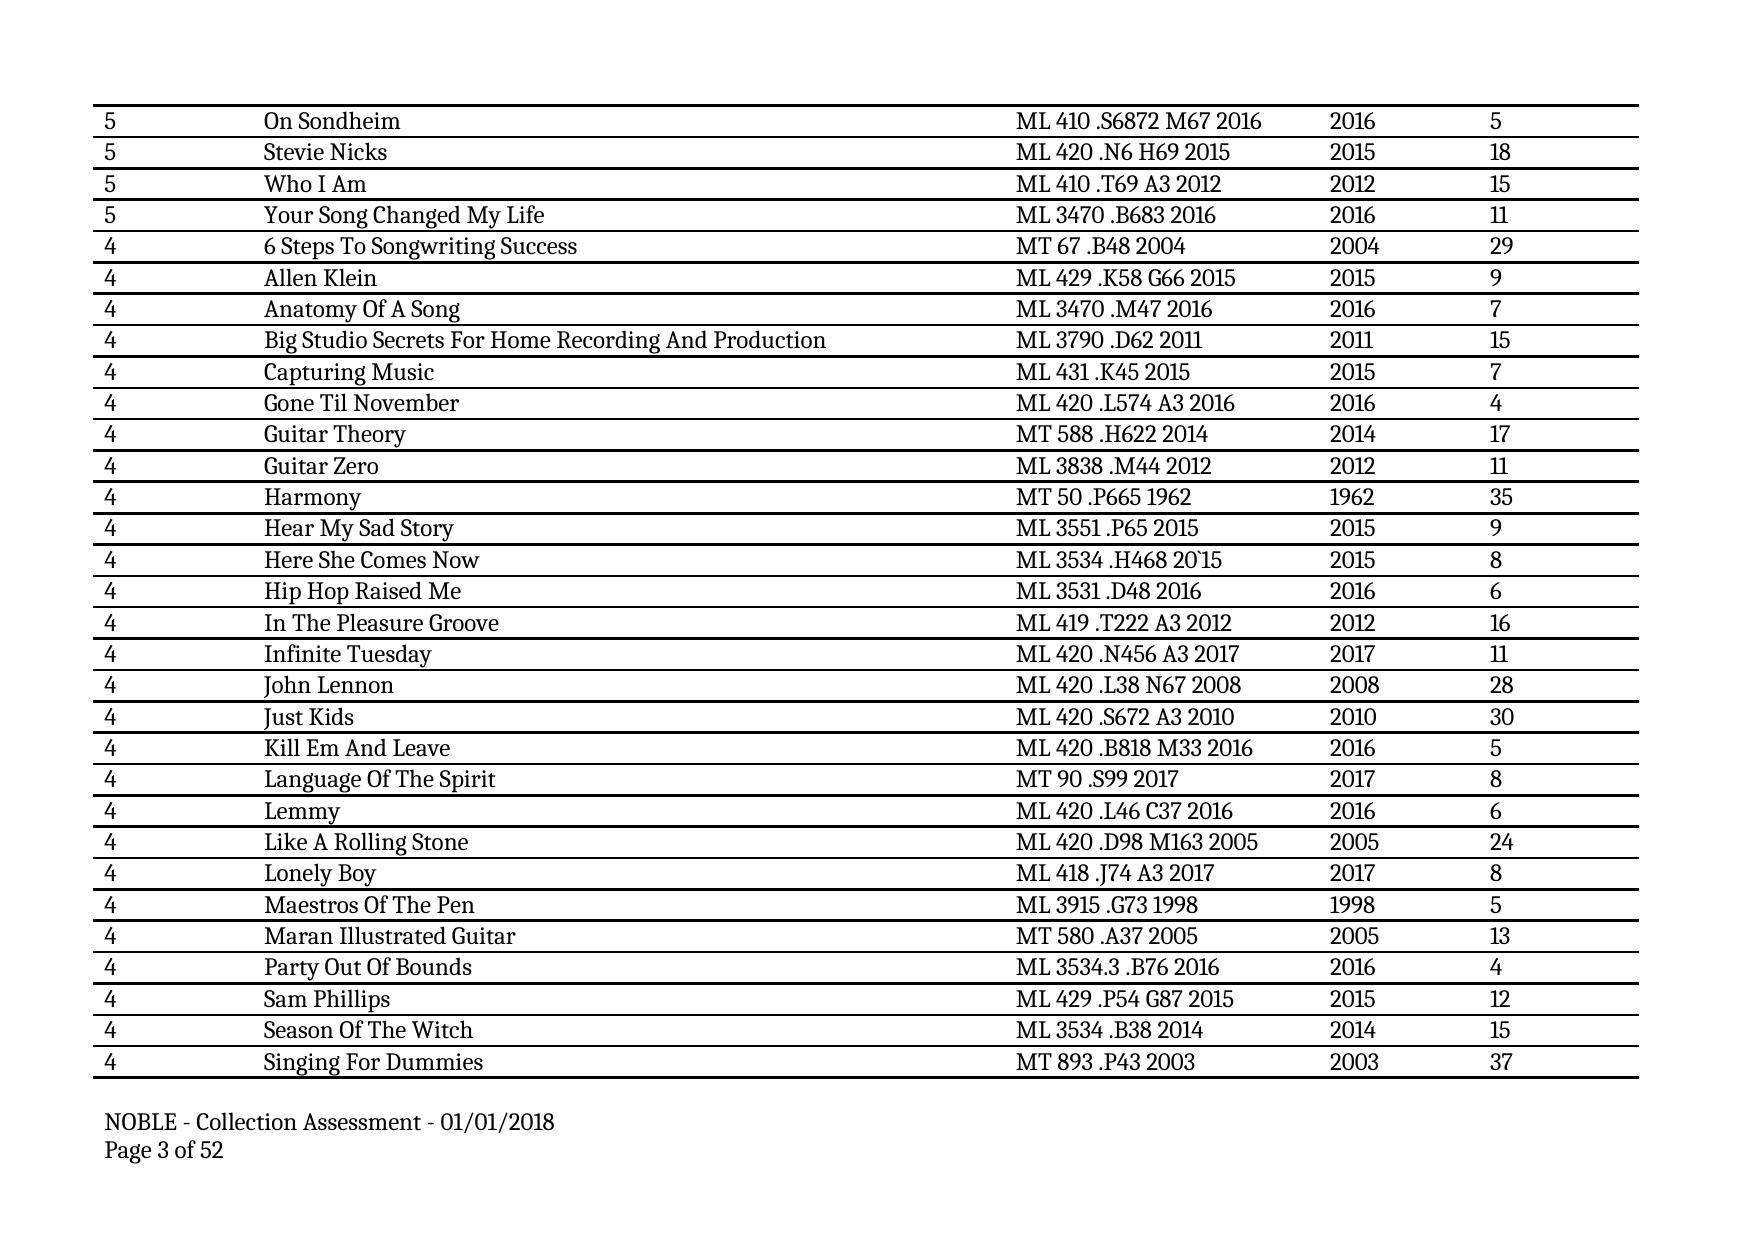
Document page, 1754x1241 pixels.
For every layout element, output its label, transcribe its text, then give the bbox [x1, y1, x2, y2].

table_cell ML 420 .N6 H69 2015 [999, 138, 1319, 167]
table_cell Guitar Theory [253, 420, 999, 449]
table_cell 4 [93, 608, 253, 637]
table_cell 13 [1479, 922, 1638, 951]
table_cell 4 [1479, 389, 1638, 418]
table_cell 15 [1479, 1016, 1638, 1045]
table_cell Maran Illustrated Guitar [253, 922, 999, 951]
table_cell 11 [1479, 201, 1638, 229]
table_cell 4 [93, 232, 253, 261]
table_cell ML 419 .T222 A3 2012 [999, 608, 1319, 637]
table_cell ML 3470 .B683 2016 [999, 201, 1319, 229]
table_cell 2016 [1319, 577, 1478, 606]
table_cell MT 893 .P43 2003 [999, 1047, 1319, 1076]
table_cell 2016 [1319, 107, 1478, 136]
table_cell Your Song Changed My Life [253, 201, 999, 229]
table_cell ML 410 .T69 A3 2012 [999, 170, 1319, 198]
table_cell ML 3790 .D62 2011 [999, 326, 1319, 355]
table_cell 24 [1479, 828, 1638, 857]
table_cell Big Studio Secrets For Home Recording And Production [253, 326, 999, 355]
table_cell Kill Em And Leave [253, 734, 999, 763]
table_cell 4 [93, 515, 253, 543]
table_cell Lemmy [253, 797, 999, 825]
table_cell 4 [93, 828, 253, 857]
table_cell 2005 [1319, 922, 1478, 951]
table_cell ML 3534.3 .B76 2016 [999, 953, 1319, 982]
table_cell Singing For Dummies [253, 1047, 999, 1076]
table_cell 2016 [1319, 201, 1478, 229]
table_cell 2014 [1319, 1016, 1478, 1045]
table_cell 8 [1479, 765, 1638, 794]
table_cell 2005 [1319, 828, 1478, 857]
table_cell ML 420 .L574 A3 2016 [999, 389, 1319, 418]
table_cell ML 418 .J74 A3 2017 [999, 859, 1319, 888]
table_cell 8 [1479, 546, 1638, 574]
table_cell 2016 [1319, 797, 1478, 825]
table_cell MT 580 .A37 2005 [999, 922, 1319, 951]
table_cell 17 [1479, 420, 1638, 449]
table_cell Hear My Sad Story [253, 515, 999, 543]
table_cell ML 429 .P54 G87 2015 [999, 985, 1319, 1013]
table_cell 4 [93, 859, 253, 888]
table_cell ML 3531 .D48 2016 [999, 577, 1319, 606]
table_cell 2017 [1319, 859, 1478, 888]
table_cell MT 50 .P665 1962 [999, 483, 1319, 512]
table_cell 4 [93, 1047, 253, 1076]
table_cell 5 [1479, 734, 1638, 763]
table_cell 5 [93, 170, 253, 198]
table_cell Allen Klein [253, 264, 999, 292]
table_cell 2008 [1319, 671, 1478, 700]
table_cell 11 [1479, 452, 1638, 480]
table_cell 4 [1479, 953, 1638, 982]
table_cell Season Of The Witch [253, 1016, 999, 1045]
table_cell 30 [1479, 703, 1638, 731]
table_cell 2017 [1319, 640, 1478, 668]
table_cell 4 [93, 326, 253, 355]
table_cell 5 [1479, 107, 1638, 136]
table_cell ML 3915 .G73 1998 [999, 891, 1319, 919]
table_cell ML 429 .K58 G66 2015 [999, 264, 1319, 292]
table_cell Like A Rolling Stone [253, 828, 999, 857]
table_cell 4 [93, 358, 253, 386]
table_cell 12 [1479, 985, 1638, 1013]
table_cell ML 420 .B818 M33 2016 [999, 734, 1319, 763]
table_cell 1998 [1319, 891, 1478, 919]
table_cell Stevie Nicks [253, 138, 999, 167]
table_cell 29 [1479, 232, 1638, 261]
table_cell ML 3838 .M44 2012 [999, 452, 1319, 480]
table_cell Anatomy Of A Song [253, 295, 999, 324]
table_cell 8 [1479, 859, 1638, 888]
table_cell 7 [1479, 358, 1638, 386]
table_cell 6 Steps To Songwriting Success [253, 232, 999, 261]
table_cell 4 [93, 734, 253, 763]
table_cell 5 [93, 201, 253, 229]
table_cell 9 [1479, 515, 1638, 543]
table_cell 2004 [1319, 232, 1478, 261]
table_cell Language Of The Spirit [253, 765, 999, 794]
table_cell 4 [93, 953, 253, 982]
table_cell 4 [93, 797, 253, 825]
table_cell 2016 [1319, 953, 1478, 982]
table_cell ML 420 .L46 C37 2016 [999, 797, 1319, 825]
table_cell MT 67 .B48 2004 [999, 232, 1319, 261]
table_cell ML 420 .S672 A3 2010 [999, 703, 1319, 731]
table_cell 4 [93, 671, 253, 700]
table_cell 4 [93, 1016, 253, 1045]
table_cell 2012 [1319, 608, 1478, 637]
table_cell MT 588 .H622 2014 [999, 420, 1319, 449]
table_cell Here She Comes Now [253, 546, 999, 574]
table_cell On Sondheim [253, 107, 999, 136]
table_cell 6 [1479, 797, 1638, 825]
table_cell ML 3534 .B38 2014 [999, 1016, 1319, 1045]
table_cell 35 [1479, 483, 1638, 512]
table_cell 2016 [1319, 734, 1478, 763]
table_cell 7 [1479, 295, 1638, 324]
table_cell Party Out Of Bounds [253, 953, 999, 982]
table_cell 1962 [1319, 483, 1478, 512]
table_cell 5 [93, 138, 253, 167]
table_cell 28 [1479, 671, 1638, 700]
table_cell Just Kids [253, 703, 999, 731]
table_cell Guitar Zero [253, 452, 999, 480]
table_cell 2012 [1319, 170, 1478, 198]
table_cell 4 [93, 389, 253, 418]
table_cell 15 [1479, 326, 1638, 355]
table_cell 4 [93, 295, 253, 324]
table_cell ML 420 .N456 A3 2017 [999, 640, 1319, 668]
table_cell Who I Am [253, 170, 999, 198]
table_cell 2003 [1319, 1047, 1478, 1076]
table_cell 2015 [1319, 358, 1478, 386]
table_cell John Lennon [253, 671, 999, 700]
table_cell 4 [93, 891, 253, 919]
table_cell Hip Hop Raised Me [253, 577, 999, 606]
table_cell 9 [1479, 264, 1638, 292]
table_cell 4 [93, 577, 253, 606]
table_cell 37 [1479, 1047, 1638, 1076]
table_cell ML 3551 .P65 2015 [999, 515, 1319, 543]
table_cell 2015 [1319, 138, 1478, 167]
table_cell 4 [93, 765, 253, 794]
table_cell ML 420 .L38 N67 2008 [999, 671, 1319, 700]
table_cell Maestros Of The Pen [253, 891, 999, 919]
table_cell 16 [1479, 608, 1638, 637]
table_cell 4 [93, 483, 253, 512]
table_cell 2015 [1319, 515, 1478, 543]
table_cell Infinite Tuesday [253, 640, 999, 668]
table_cell 2011 [1319, 326, 1478, 355]
table_cell 2015 [1319, 546, 1478, 574]
table_cell 2016 [1319, 295, 1478, 324]
table_cell ML 410 .S6872 M67 2016 [999, 107, 1319, 136]
table_cell Capturing Music [253, 358, 999, 386]
table_cell 15 [1479, 170, 1638, 198]
table_cell 18 [1479, 138, 1638, 167]
table_cell 2017 [1319, 765, 1478, 794]
table_cell Sam Phillips [253, 985, 999, 1013]
table_cell 5 [93, 107, 253, 136]
table_cell 6 [1479, 577, 1638, 606]
table_cell 4 [93, 452, 253, 480]
table_cell 5 [1479, 891, 1638, 919]
table_cell 4 [93, 922, 253, 951]
table_cell ML 431 .K45 2015 [999, 358, 1319, 386]
table_cell 11 [1479, 640, 1638, 668]
table_cell 4 [93, 546, 253, 574]
table_cell 2012 [1319, 452, 1478, 480]
table_cell ML 3534 .H468 20`15 [999, 546, 1319, 574]
table_cell 2010 [1319, 703, 1478, 731]
table_cell 4 [93, 420, 253, 449]
table_cell 2015 [1319, 264, 1478, 292]
table_cell Lonely Boy [253, 859, 999, 888]
table_cell 2015 [1319, 985, 1478, 1013]
table_cell 4 [93, 703, 253, 731]
table_cell 2014 [1319, 420, 1478, 449]
table_cell 2016 [1319, 389, 1478, 418]
table_cell Harmony [253, 483, 999, 512]
table_cell 4 [93, 985, 253, 1013]
table_cell 4 [93, 640, 253, 668]
table_cell ML 3470 .M47 2016 [999, 295, 1319, 324]
table_cell ML 420 .D98 M163 2005 [999, 828, 1319, 857]
table_cell 4 [93, 264, 253, 292]
table_cell In The Pleasure Groove [253, 608, 999, 637]
table_cell MT 90 .S99 2017 [999, 765, 1319, 794]
table_cell Gone Til November [253, 389, 999, 418]
